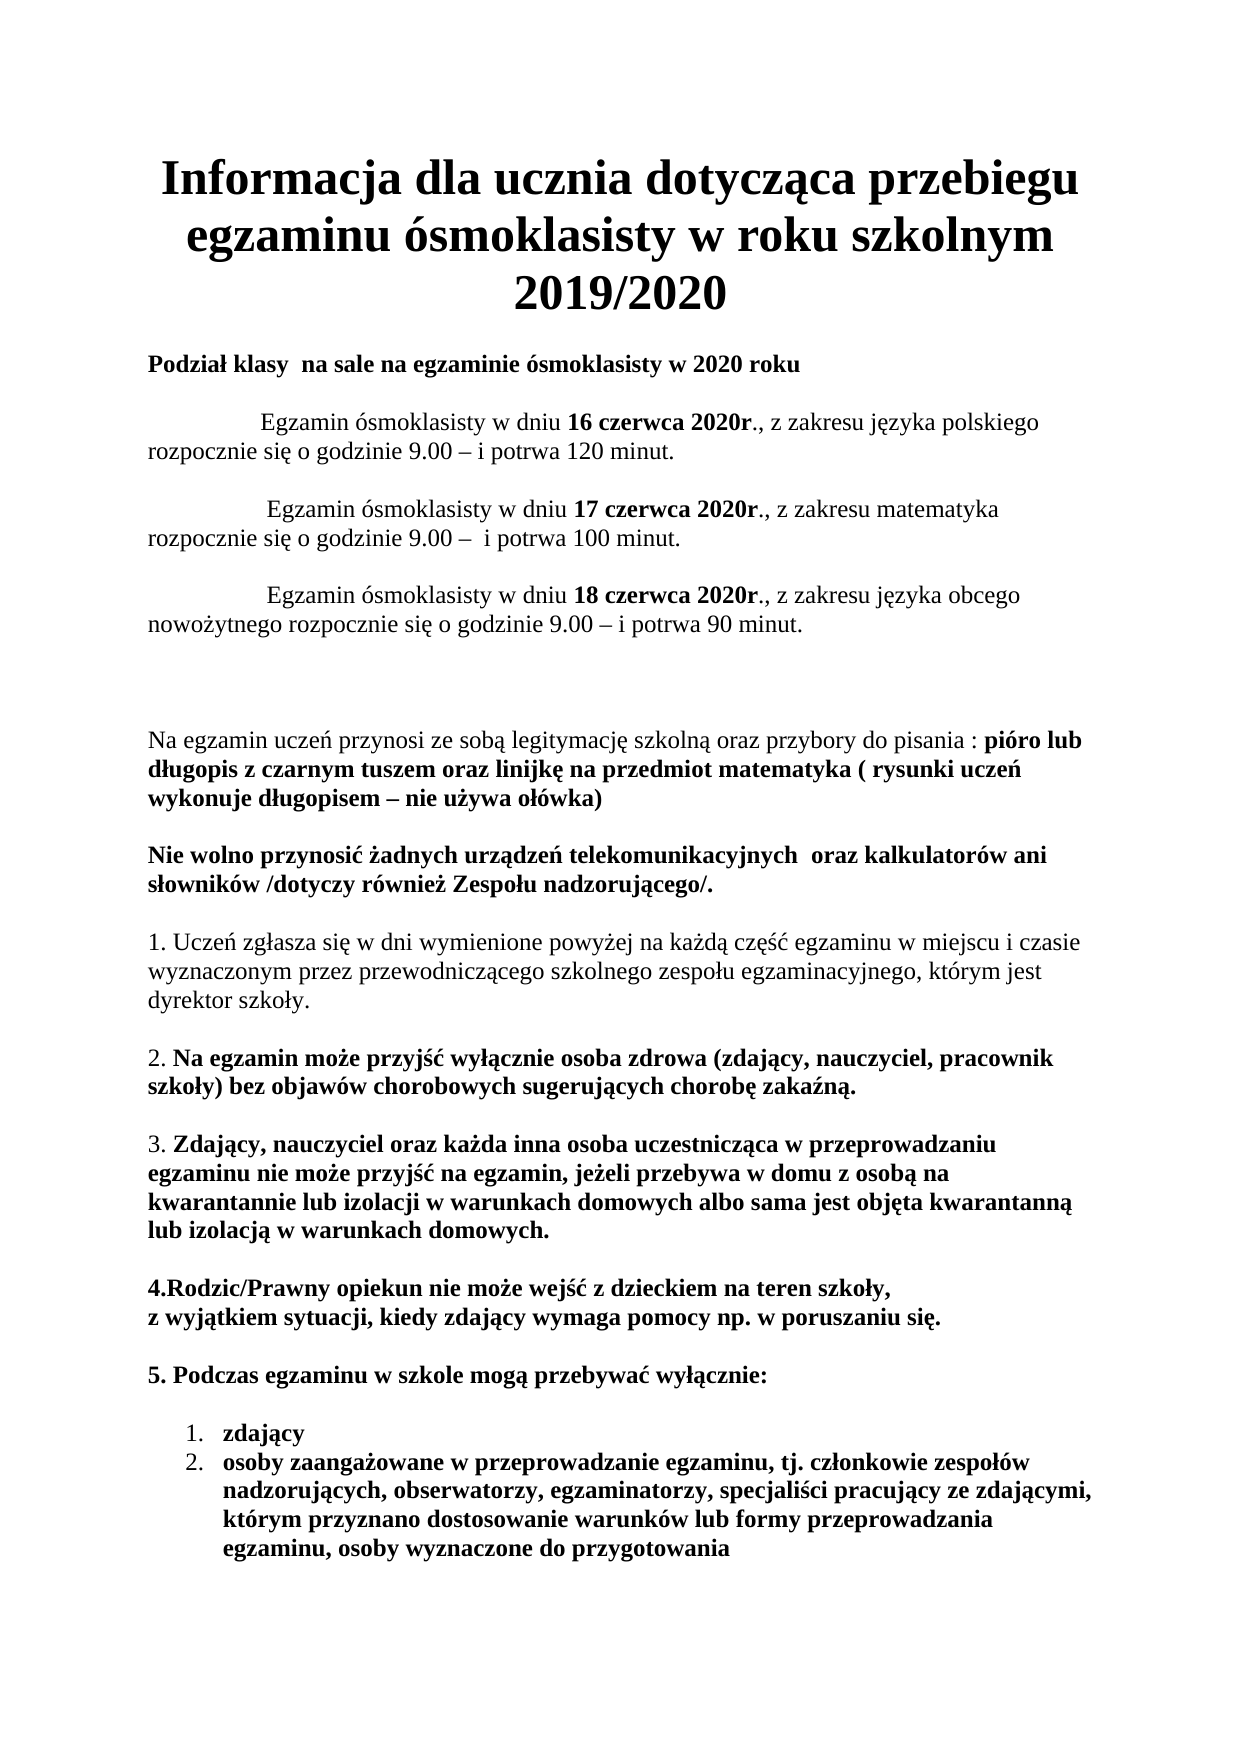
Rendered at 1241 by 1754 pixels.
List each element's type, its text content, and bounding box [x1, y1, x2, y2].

text Informacja dla ucznia dotycząca przebiegu egzaminu ósmoklasisty w roku szkolnym 2019/2020 [148, 148, 1093, 320]
text 3. Zdający, nauczyciel oraz każda inna osoba uczestnicząca w przeprowadzaniu egzaminu nie może przyjść na egzamin, jeżeli przebywa w domu z osobą na kwarantannie lub izolacji w warunkach domowych albo sama jest objęta kwarantanną lub izolacją w warunkach domowych. [148, 1129, 1093, 1244]
text 5. Podczas egzaminu w szkole mogą przebywać wyłącznie: [148, 1360, 1093, 1389]
text 1. Uczeń zgłasza się w dni wymienione powyżej na każdą część egzaminu w miejscu i czasie wyznaczonym przez przewodniczącego szkolnego zespołu egzaminacyjnego, którym jest dyrektor szkoły. [148, 927, 1093, 1013]
text Egzamin ósmoklasisty w dniu 18 czerwca 2020r., z zakresu języka obcego nowożytnego rozpocznie się o godzinie 9.00 – i potrwa 90 minut. [148, 581, 1093, 638]
text 2. Na egzamin może przyjść wyłącznie osoba zdrowa (zdający, nauczyciel, pracownik szkoły) bez objawów chorobowych sugerujących chorobę zakaźną. [148, 1043, 1093, 1100]
text Na egzamin uczeń przynosi ze sobą legitymację szkolną oraz przybory do pisania : pióro lub długopis z czarnym tuszem oraz linijkę na przedmiot matematyka ( rysunki uczeń wykonuje długopisem – nie używa ołówka) [148, 725, 1093, 811]
text 4.Rodzic/Prawny opiekun nie może wejść z dzieckiem na teren szkoły, z wyjątkiem sytuacji, kiedy zdający wymaga pomocy np. w poruszaniu się. [148, 1273, 1093, 1331]
text Egzamin ósmoklasisty w dniu 16 czerwca 2020r., z zakresu języka polskiego rozpocznie się o godzinie 9.00 – i potrwa 120 minut. [148, 407, 1093, 465]
list zdający [185, 1418, 1093, 1447]
text Egzamin ósmoklasisty w dniu 17 czerwca 2020r., z zakresu matematyka rozpocznie się o godzinie 9.00 – i potrwa 100 minut. [148, 494, 1093, 551]
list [185, 1447, 1093, 1562]
text Podział klasy na sale na egzaminie ósmoklasisty w 2020 roku [148, 349, 1093, 378]
text Nie wolno przynosić żadnych urządzeń telekomunikacyjnych oraz kalkulatorów ani słowników /dotyczy również Zespołu nadzorującego/. [148, 841, 1093, 898]
